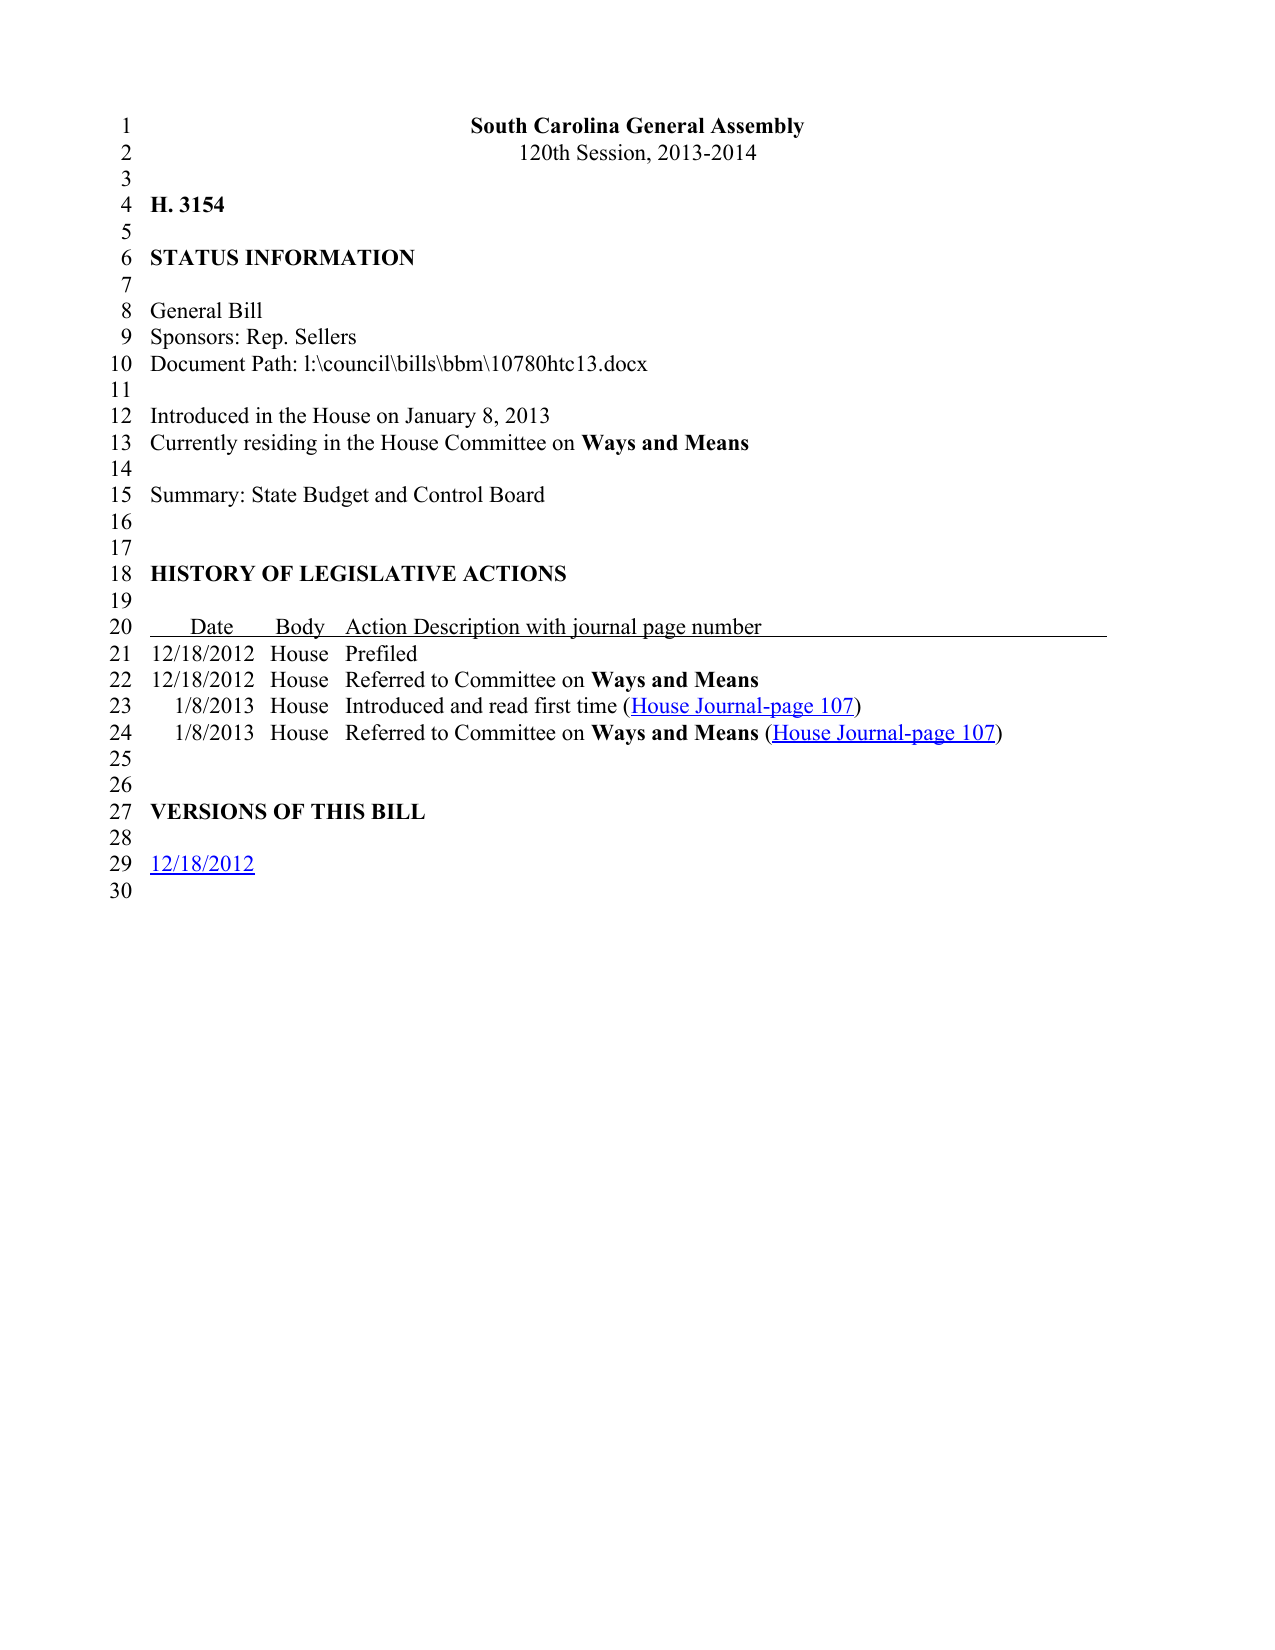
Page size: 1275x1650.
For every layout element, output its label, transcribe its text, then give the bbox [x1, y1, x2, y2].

text Summary: State Budget and Control Board [150, 481, 1125, 508]
text South Carolina General Assembly [150, 112, 1125, 139]
text Currently residing in the House Committee on Ways and Means [150, 429, 1125, 455]
text 1/8/2013 House Introduced and read first time (House Journal-page 107) [150, 692, 1125, 719]
text Date Body Action Description with journal page number [150, 613, 1125, 639]
text 12/18/2012 House Prefiled [150, 639, 1125, 666]
text Document Path: l:\council\bills\bbm\10780htc13.docx [150, 350, 1125, 376]
text H. 3154 [150, 192, 1125, 218]
text 120th Session, 2013-2014 [150, 139, 1125, 165]
text General Bill [150, 297, 1125, 323]
text Sponsors: Rep. Sellers [150, 323, 1125, 350]
text 12/18/2012 House Referred to Committee on Ways and Means [150, 666, 1125, 692]
text Introduced in the House on January 8, 2013 [150, 402, 1125, 429]
text 12/18/2012 [150, 850, 1125, 877]
text 1/8/2013 House Referred to Committee on Ways and Means (House Journal-page 107) [150, 719, 1125, 745]
text HISTORY OF LEGISLATIVE ACTIONS [150, 561, 1125, 587]
text STATUS INFORMATION [150, 244, 1125, 271]
text VERSIONS OF THIS BILL [150, 798, 1125, 824]
